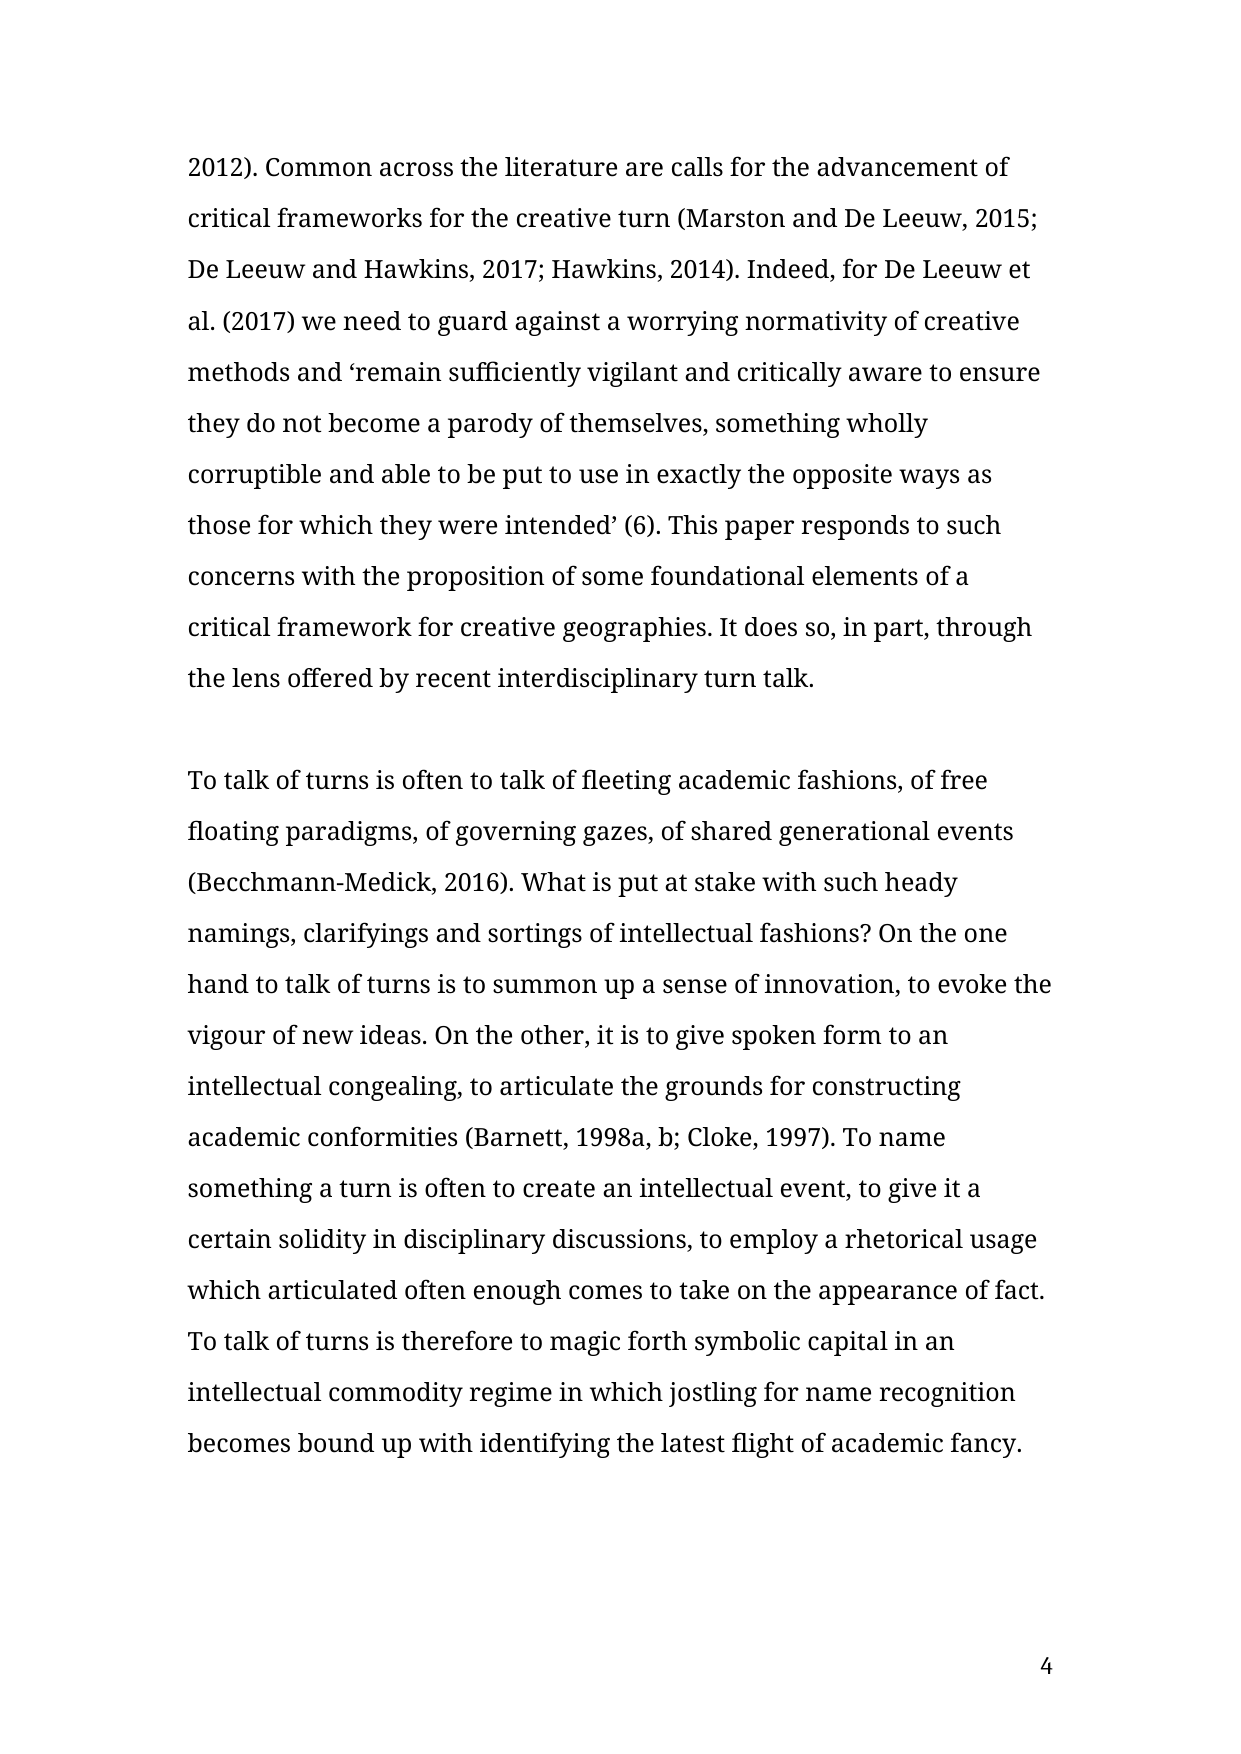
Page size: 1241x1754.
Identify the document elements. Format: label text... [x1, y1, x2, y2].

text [187, 150, 1053, 694]
text To talk of turns is often to talk of fleeting academic fashions, of free floating paradigms, of governing gazes, of shared generational events (Becchmann-Medick, 2016). What is put at stake with such heady namings, clarifyings and sortings of intellectual fashions? On the one hand to talk of turns is to summon up a sense of innovation, to evoke the vigour of new ideas. On the other, it is to give spoken form to an intellectual congealing, to articulate the grounds for constructing academic conformities (Barnett, 1998a, b; Cloke, 1997). To name something a turn is often to create an intellectual event, to give it a certain solidity in disciplinary discussions, to employ a rhetorical usage which articulated often enough comes to take on the appearance of fact. To talk of turns is therefore to magic forth symbolic capital in an intellectual commodity regime in which jostling for name recognition becomes bound up with identifying the latest flight of academic fancy. [187, 762, 1053, 1460]
